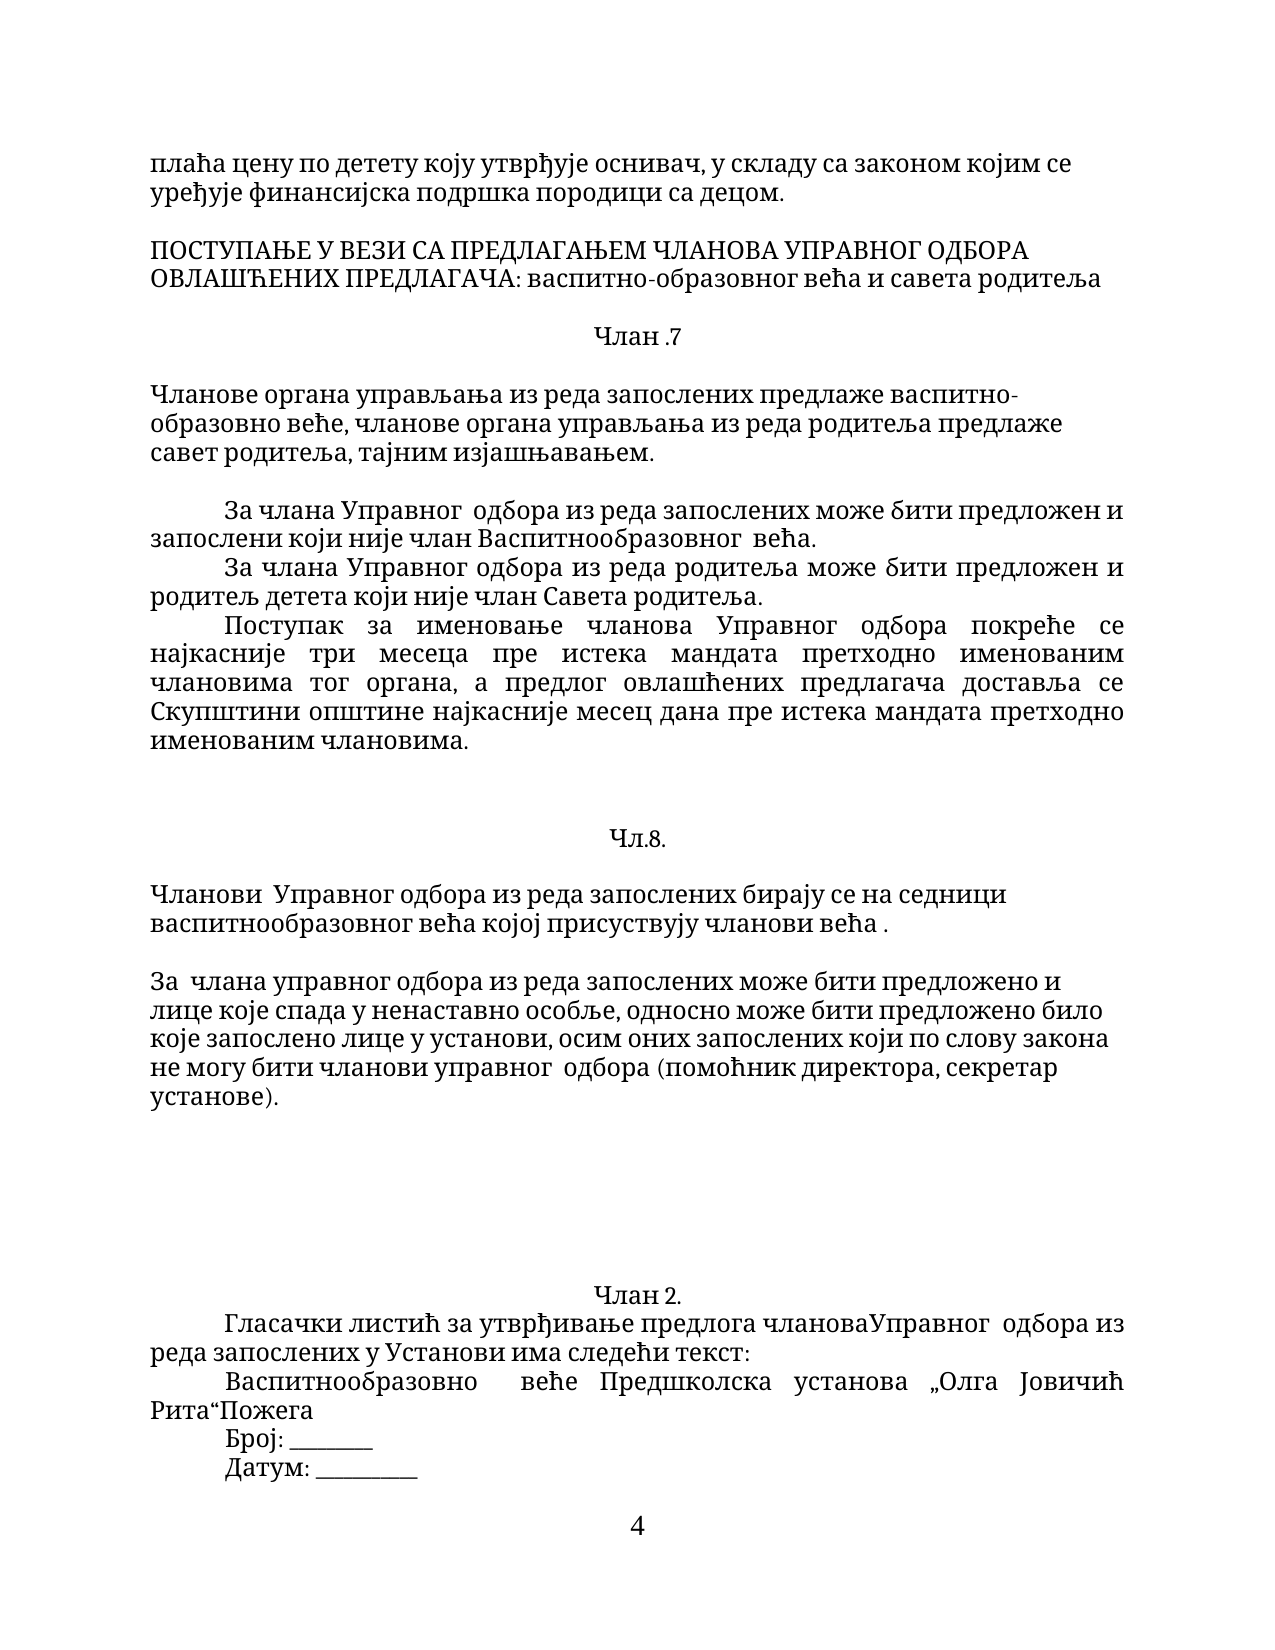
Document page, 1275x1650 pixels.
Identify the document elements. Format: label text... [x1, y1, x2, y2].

text Васпитнообразовно веће Предшколска установа „Олга Јовичић Рита“Пожега [150, 1368, 1125, 1425]
text Број: _________ [150, 1425, 1125, 1454]
text Датум: ___________ [150, 1454, 1125, 1483]
text Члан .7 [150, 323, 1125, 352]
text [150, 150, 1125, 207]
text ПОСТУПАЊЕ У ВЕЗИ СА ПРЕДЛАГАЊЕМ ЧЛАНОВА УПРАВНОГ ОДБОРА ОВЛАШЋЕНИХ ПРЕДЛАГАЧА: васпитно-образовног већа и савета родитеља [150, 237, 1125, 294]
text Поступак за именовање чланова Управног одбора покреће се најкасније три месеца пре истека мандата претходно именованим члановима тог органа, а предлог овлашћених предлагача доставља се Скупштини општине најкасније месец дана пре истека мандата претходно именованим члановима. [150, 612, 1125, 755]
text За члана Управног одбора из реда родитеља може бити предложен и родитељ детета који није члан Савета родитеља. [150, 554, 1125, 612]
text Чл.8. [150, 829, 1125, 852]
text Члан 2. [150, 1282, 1125, 1310]
text За члана Управног одбора из реда запослених може бити предложен и запослени који није члан Васпитнообразовног већа. [150, 497, 1125, 554]
text Гласачки листић за утврђивање предлога члановаУправног одбора из реда запослених у Установи има следећи текст: [150, 1310, 1125, 1368]
text Чланови Управног одбора из реда запослених бирају се на седници васпитнообразовног већа којој присуствују чланови већа . [150, 881, 1125, 939]
text За члана управног одбора из реда запослених може бити предложено и лице које спада у ненаставно особље, односно може бити предложено било које запослено лице у установи, осим оних запослених који по слову закона не могу бити чланови управног одбора (помоћник директора, секретар установе). [150, 968, 1125, 1112]
text Чланове органа управљања из реда запослених предлаже васпитно-образовно веће, чланове органа управљања из реда родитеља предлаже савет родитеља, тајним изјашњавањем. [150, 381, 1125, 467]
